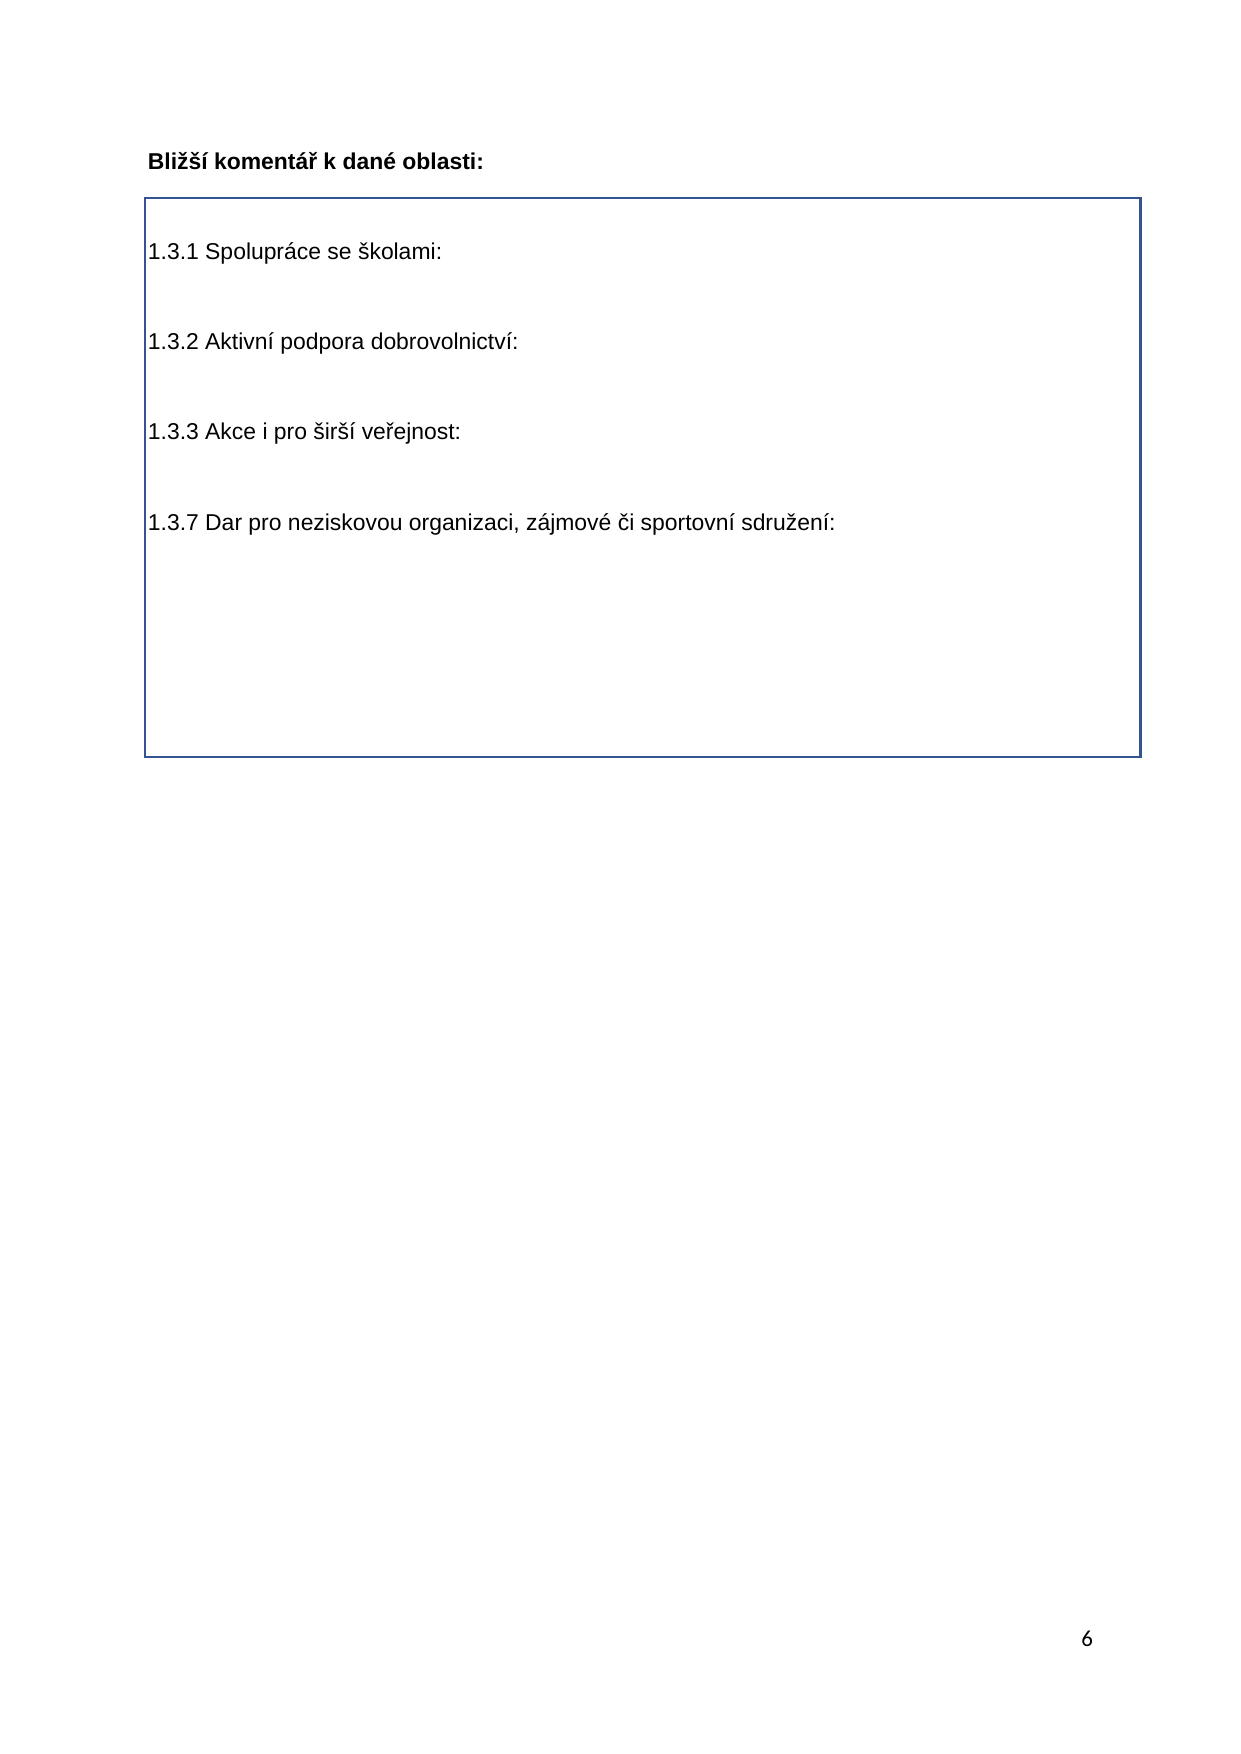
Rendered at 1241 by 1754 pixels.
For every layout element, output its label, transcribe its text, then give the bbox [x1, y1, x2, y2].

text 1.3.2 Aktivní podpora dobrovolnictví: [148, 328, 1093, 354]
text 1.3.1 Spolupráce se školami: [148, 238, 1093, 264]
text 1.3.3 Akce i pro širší veřejnost: [148, 418, 1093, 444]
text 1.3.7 Dar pro neziskovou organizaci, zájmové či sportovní sdružení: [148, 508, 1093, 535]
text Bližší komentář k dané oblasti: [148, 148, 1093, 174]
